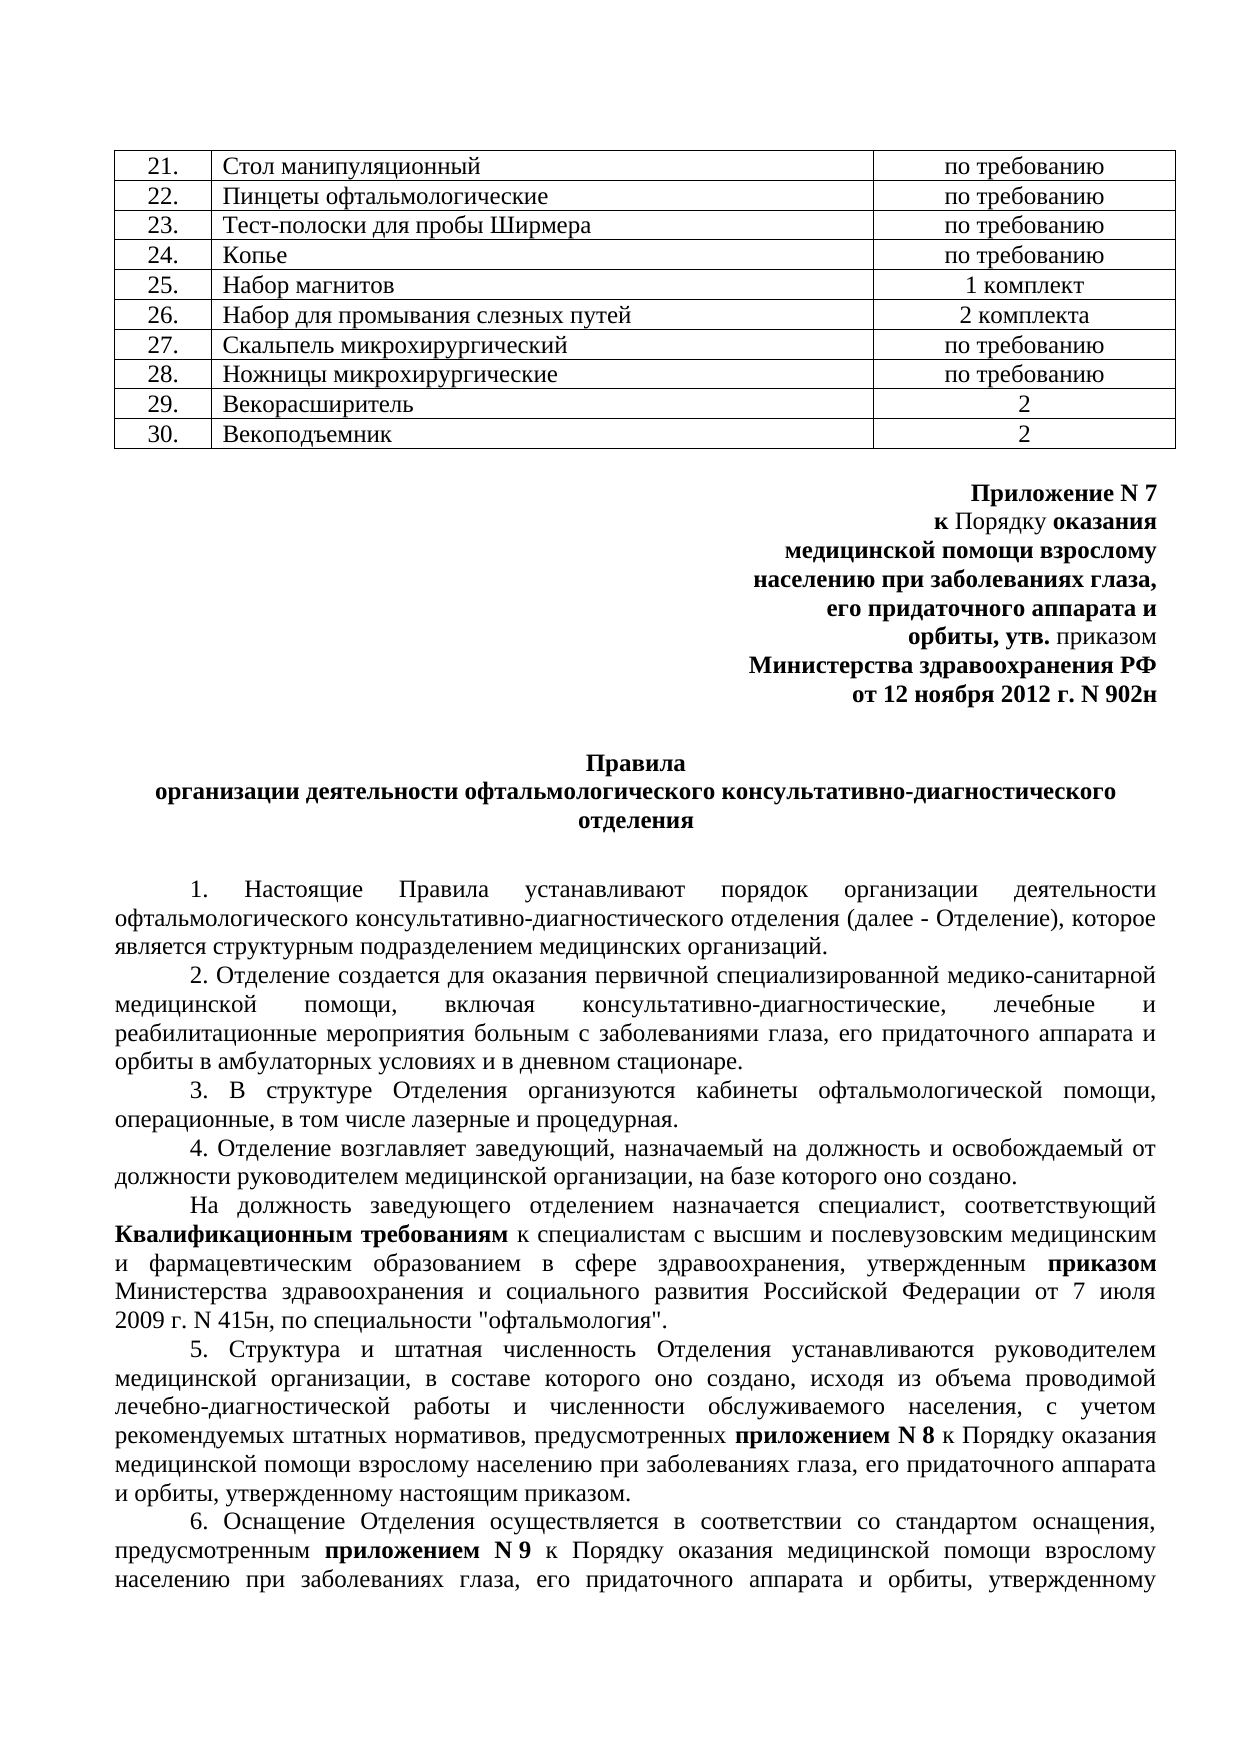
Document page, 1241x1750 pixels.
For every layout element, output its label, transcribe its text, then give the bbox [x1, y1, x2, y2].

table_cell Набор магнитов [212, 270, 873, 299]
table_cell 2 [874, 389, 1175, 418]
table_cell 22. [115, 181, 211, 209]
table_cell по требованию [874, 240, 1175, 269]
table_cell 2 [874, 419, 1175, 448]
text На должность заведующего отделением назначается специалист, соответствующий Квалификационным требованиям к специалистам с высшим и послевузовским медицинским и фармацевтическим образованием в сфере здравоохранения, утвержденным приказом Министерства здравоохранения и социального развития Российской Федерации от 7 июля 2009 г. N 415н, по специальности "офтальмология". [114, 1190, 1157, 1334]
text населению при заболеваниях глаза, [114, 564, 1157, 593]
table_cell 26. [115, 300, 211, 329]
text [114, 1506, 1157, 1593]
table_cell 27. [115, 330, 211, 358]
table_cell по требованию [874, 211, 1175, 239]
text 1. Настоящие Правила устанавливают порядок организации деятельности офтальмологического консультативно-диагностического отделения (далее - Отделение), которое является структурным подразделением медицинских организаций. [114, 874, 1157, 960]
text 3. В структуре Отделения организуются кабинеты офтальмологической помощи, операционные, в том числе лазерные и процедурная. [114, 1075, 1157, 1133]
table_cell 23. [115, 211, 211, 239]
table_cell по требованию [874, 151, 1175, 180]
table_cell Ножницы микрохирургические [212, 360, 873, 388]
table_cell 21. [115, 151, 211, 180]
table_cell по требованию [874, 181, 1175, 209]
table_cell 24. [115, 240, 211, 269]
subtitle Правила организации деятельности офтальмологического консультативно-диагностического отделения [114, 748, 1157, 834]
text к Порядку оказания [114, 506, 1157, 535]
table_cell Стол манипуляционный [212, 151, 873, 180]
table_cell Скальпель микрохирургический [212, 330, 873, 358]
table_cell 2 комплекта [874, 300, 1175, 329]
table_cell 28. [115, 360, 211, 388]
table_cell Копье [212, 240, 873, 269]
text Министерства здравоохранения РФ [114, 650, 1157, 679]
table_cell 1 комплект [874, 270, 1175, 299]
text Приложение N 7 [114, 478, 1157, 506]
text медицинской помощи взрослому [114, 535, 1157, 564]
text орбиты, утв. приказом [114, 621, 1157, 650]
text его придаточного аппарата и [114, 593, 1157, 621]
table_cell Пинцеты офтальмологические [212, 181, 873, 209]
table_cell Векоподъемник [212, 419, 873, 448]
table_cell Векорасширитель [212, 389, 873, 418]
text 5. Структура и штатная численность Отделения устанавливаются руководителем медицинской организации, в составе которого оно создано, исходя из объема проводимой лечебно-диагностической работы и численности обслуживаемого населения, с учетом рекомендуемых штатных нормативов, предусмотренных приложением N 8 к Порядку оказания медицинской помощи взрослому населению при заболеваниях глаза, его придаточного аппарата и орбиты, утвержденному настоящим приказом. [114, 1334, 1157, 1506]
text от 12 ноября 2012 г. N 902н [114, 679, 1157, 708]
table_cell Тест-полоски для пробы Ширмера [212, 211, 873, 239]
table_cell по требованию [874, 360, 1175, 388]
table_cell Набор для промывания слезных путей [212, 300, 873, 329]
table_cell 29. [115, 389, 211, 418]
text 4. Отделение возглавляет заведующий, назначаемый на должность и освобождаемый от должности руководителем медицинской организации, на базе которого оно создано. [114, 1133, 1157, 1190]
table_cell 30. [115, 419, 211, 448]
table_cell 25. [115, 270, 211, 299]
text 2. Отделение создается для оказания первичной специализированной медико-санитарной медицинской помощи, включая консультативно-диагностические, лечебные и реабилитационные мероприятия больным с заболеваниями глаза, его придаточного аппарата и орбиты в амбулаторных условиях и в дневном стационаре. [114, 960, 1157, 1075]
table_cell по требованию [874, 330, 1175, 358]
